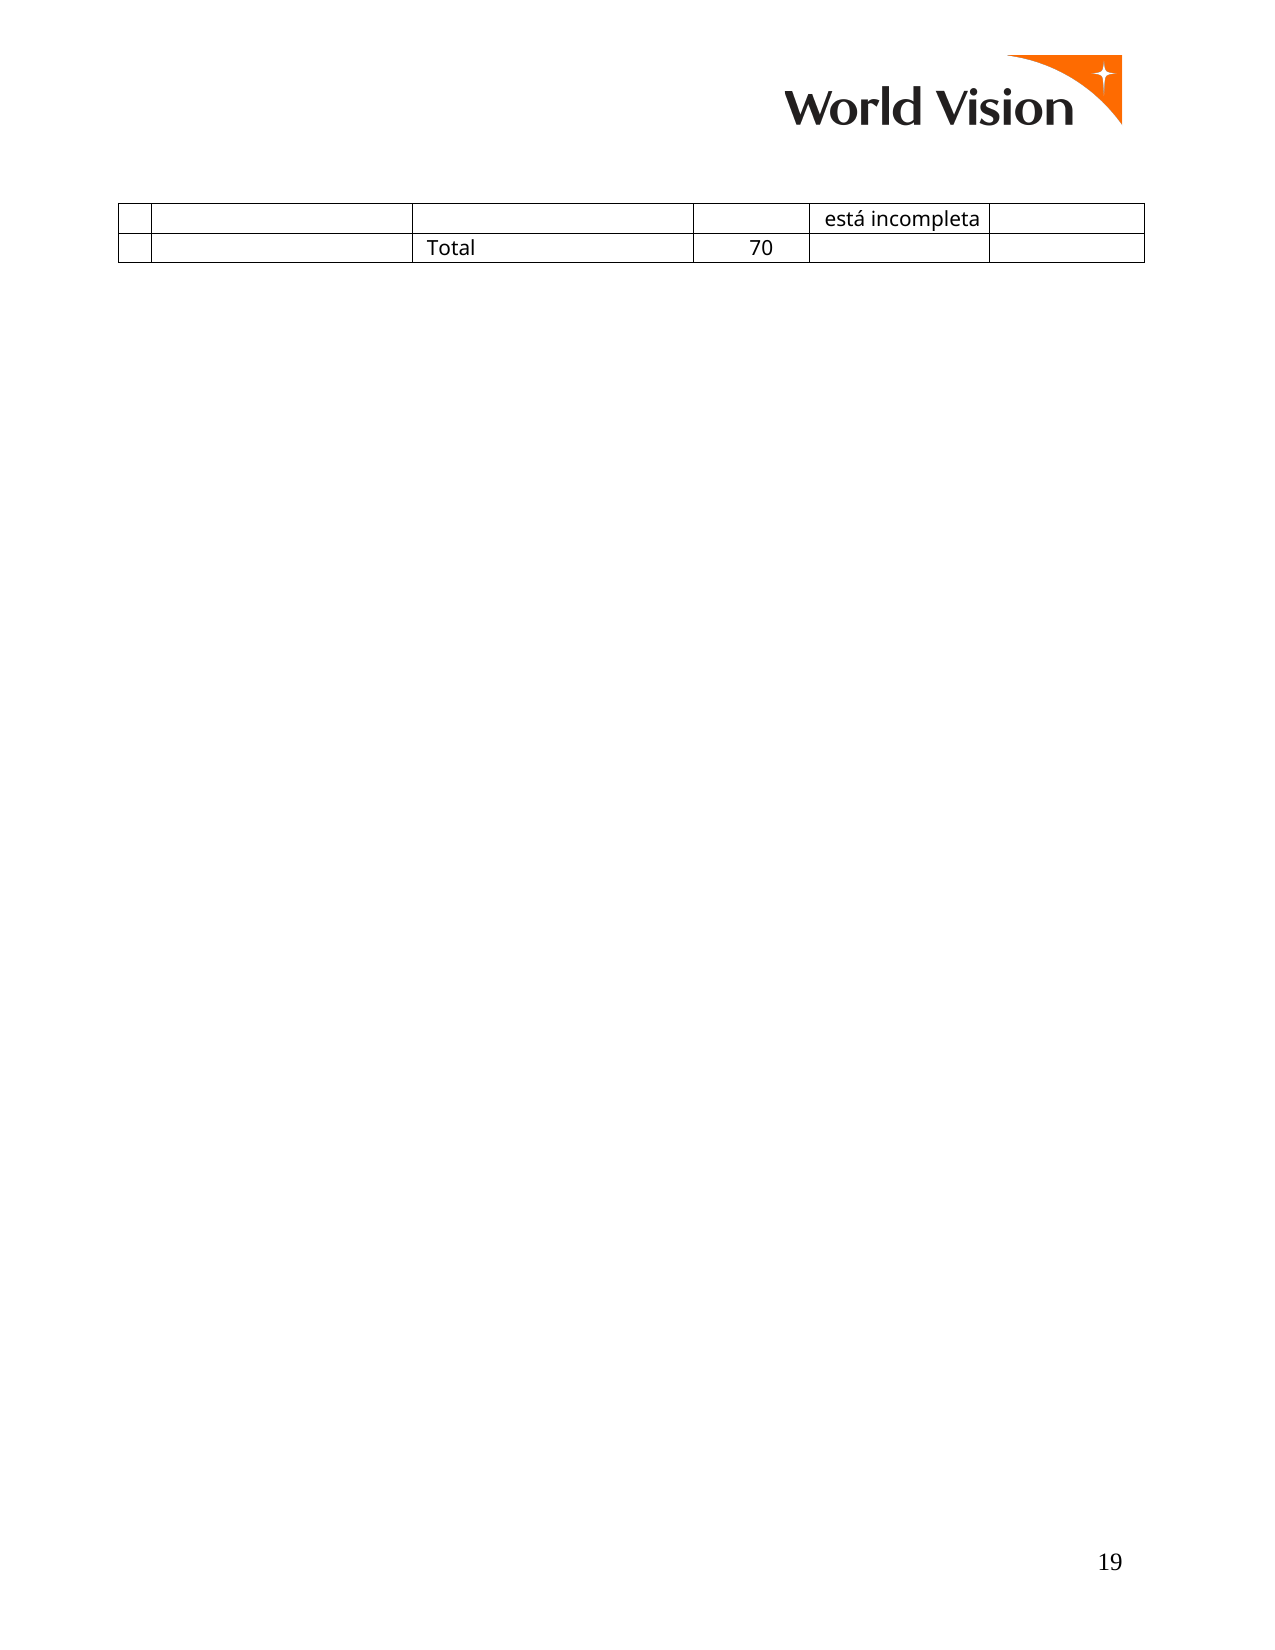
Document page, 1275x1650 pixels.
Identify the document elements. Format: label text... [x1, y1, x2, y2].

table_cell 70 [694, 234, 809, 262]
table_cell [119, 234, 151, 262]
table_cell 0 [990, 204, 1144, 232]
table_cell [810, 204, 989, 232]
picture [784, 55, 1123, 126]
table_cell [810, 234, 989, 262]
table_cell [990, 234, 1144, 262]
table_cell [152, 234, 412, 262]
table_cell Total [413, 234, 693, 262]
